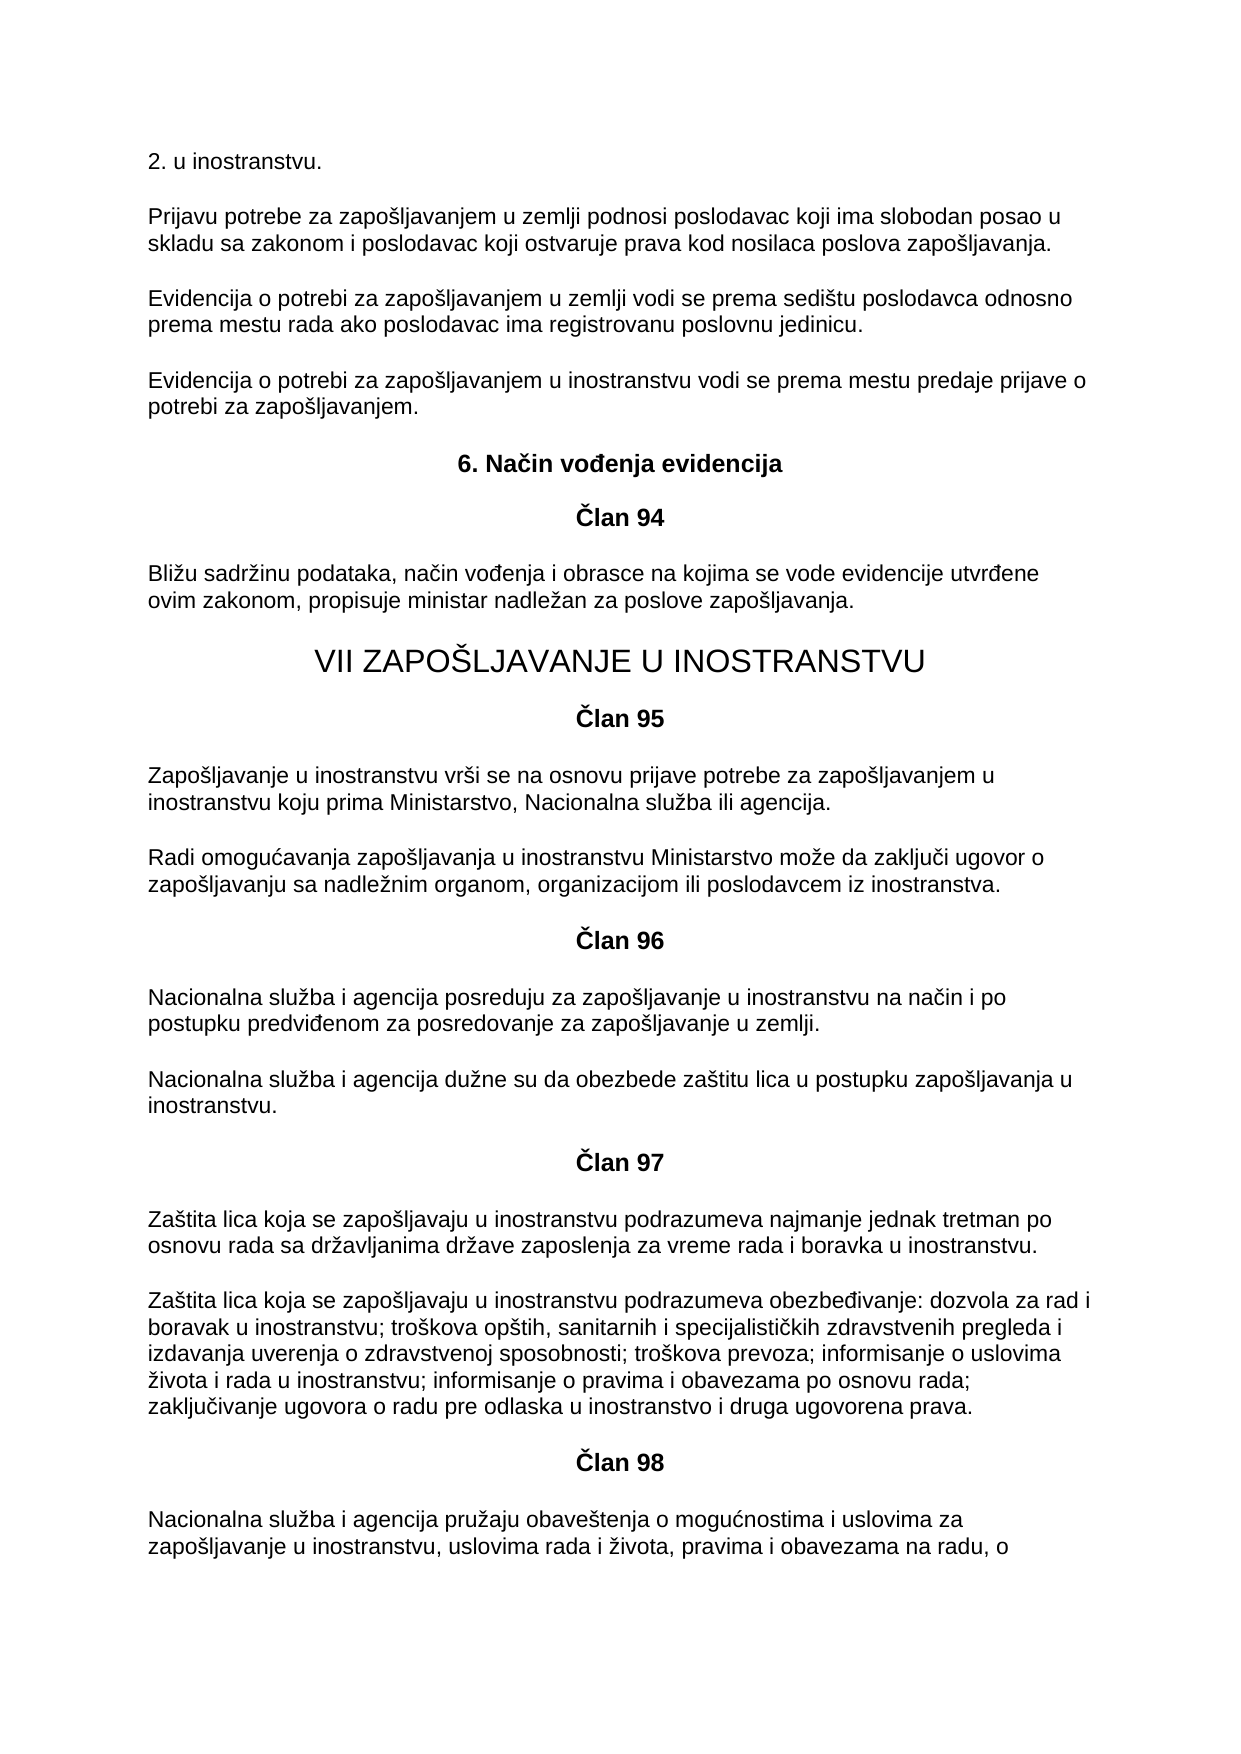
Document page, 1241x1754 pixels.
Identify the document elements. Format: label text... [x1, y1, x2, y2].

text 2. u inostranstvu. [148, 148, 1093, 174]
text Nacionalna služba i agencija posreduju za zapošljavanje u inostranstvu na način i po postupku predviđenom za posredovanje za zapošljavanje u zemlji. [148, 984, 1093, 1037]
text Bližu sadržinu podataka, način vođenja i obrasce na kojima se vode evidencije utvrđene ovim zakonom, propisuje ministar nadležan za poslove zapošljavanja. [148, 560, 1093, 613]
text Član 97 [148, 1148, 1093, 1176]
text Zapošljavanje u inostranstvu vrši se na osnovu prijave potrebe za zapošljavanjem u inostranstvu koju prima Ministarstvo, Nacionalna služba ili agencija. [148, 762, 1093, 815]
text Nacionalna služba i agencija dužne su da obezbede zaštitu lica u postupku zapošljavanja u inostranstvu. [148, 1066, 1093, 1118]
text Član 96 [148, 926, 1093, 955]
text VII ZAPOŠLJAVANJE U INOSTRANSTVU [148, 642, 1093, 679]
text Član 95 [148, 704, 1093, 733]
text Zaštita lica koja se zapošljavaju u inostranstvu podrazumeva najmanje jednak tretman po osnovu rada sa državljanima države zaposlenja za vreme rada i boravka u inostranstvu. [148, 1206, 1093, 1258]
text Radi omogućavanja zapošljavanja u inostranstvu Ministarstvo može da zaključi ugovor o zapošljavanju sa nadležnim organom, organizacijom ili poslodavcem iz inostranstva. [148, 844, 1093, 897]
text Član 94 [148, 502, 1093, 531]
text 6. Način vođenja evidencija [148, 449, 1093, 477]
text Evidencija o potrebi za zapošljavanjem u inostranstvu vodi se prema mestu predaje prijave o potrebi za zapošljavanjem. [148, 367, 1093, 419]
text Prijavu potrebe za zapošljavanjem u zemlji podnosi poslodavac koji ima slobodan posao u skladu sa zakonom i poslodavac koji ostvaruje prava kod nosilaca poslova zapošljavanja. [148, 203, 1093, 256]
text Zaštita lica koja se zapošljavaju u inostranstvu podrazumeva obezbeđivanje: dozvola za rad i boravak u inostranstvu; troškova opštih, sanitarnih i specijalističkih zdravstvenih pregleda i izdavanja uverenja o zdravstvenoj sposobnosti; troškova prevoza; informisanje o uslovima života i rada u inostranstvu; informisanje o pravima i obavezama po osnovu rada; zaključivanje ugovora o radu pre odlaska u inostranstvo i druga ugovorena prava. [148, 1287, 1093, 1419]
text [148, 1506, 1093, 1559]
text Evidencija o potrebi za zapošljavanjem u zemlji vodi se prema sedištu poslodavca odnosno prema mestu rada ako poslodavac ima registrovanu poslovnu jedinicu. [148, 285, 1093, 338]
text Član 98 [148, 1448, 1093, 1477]
